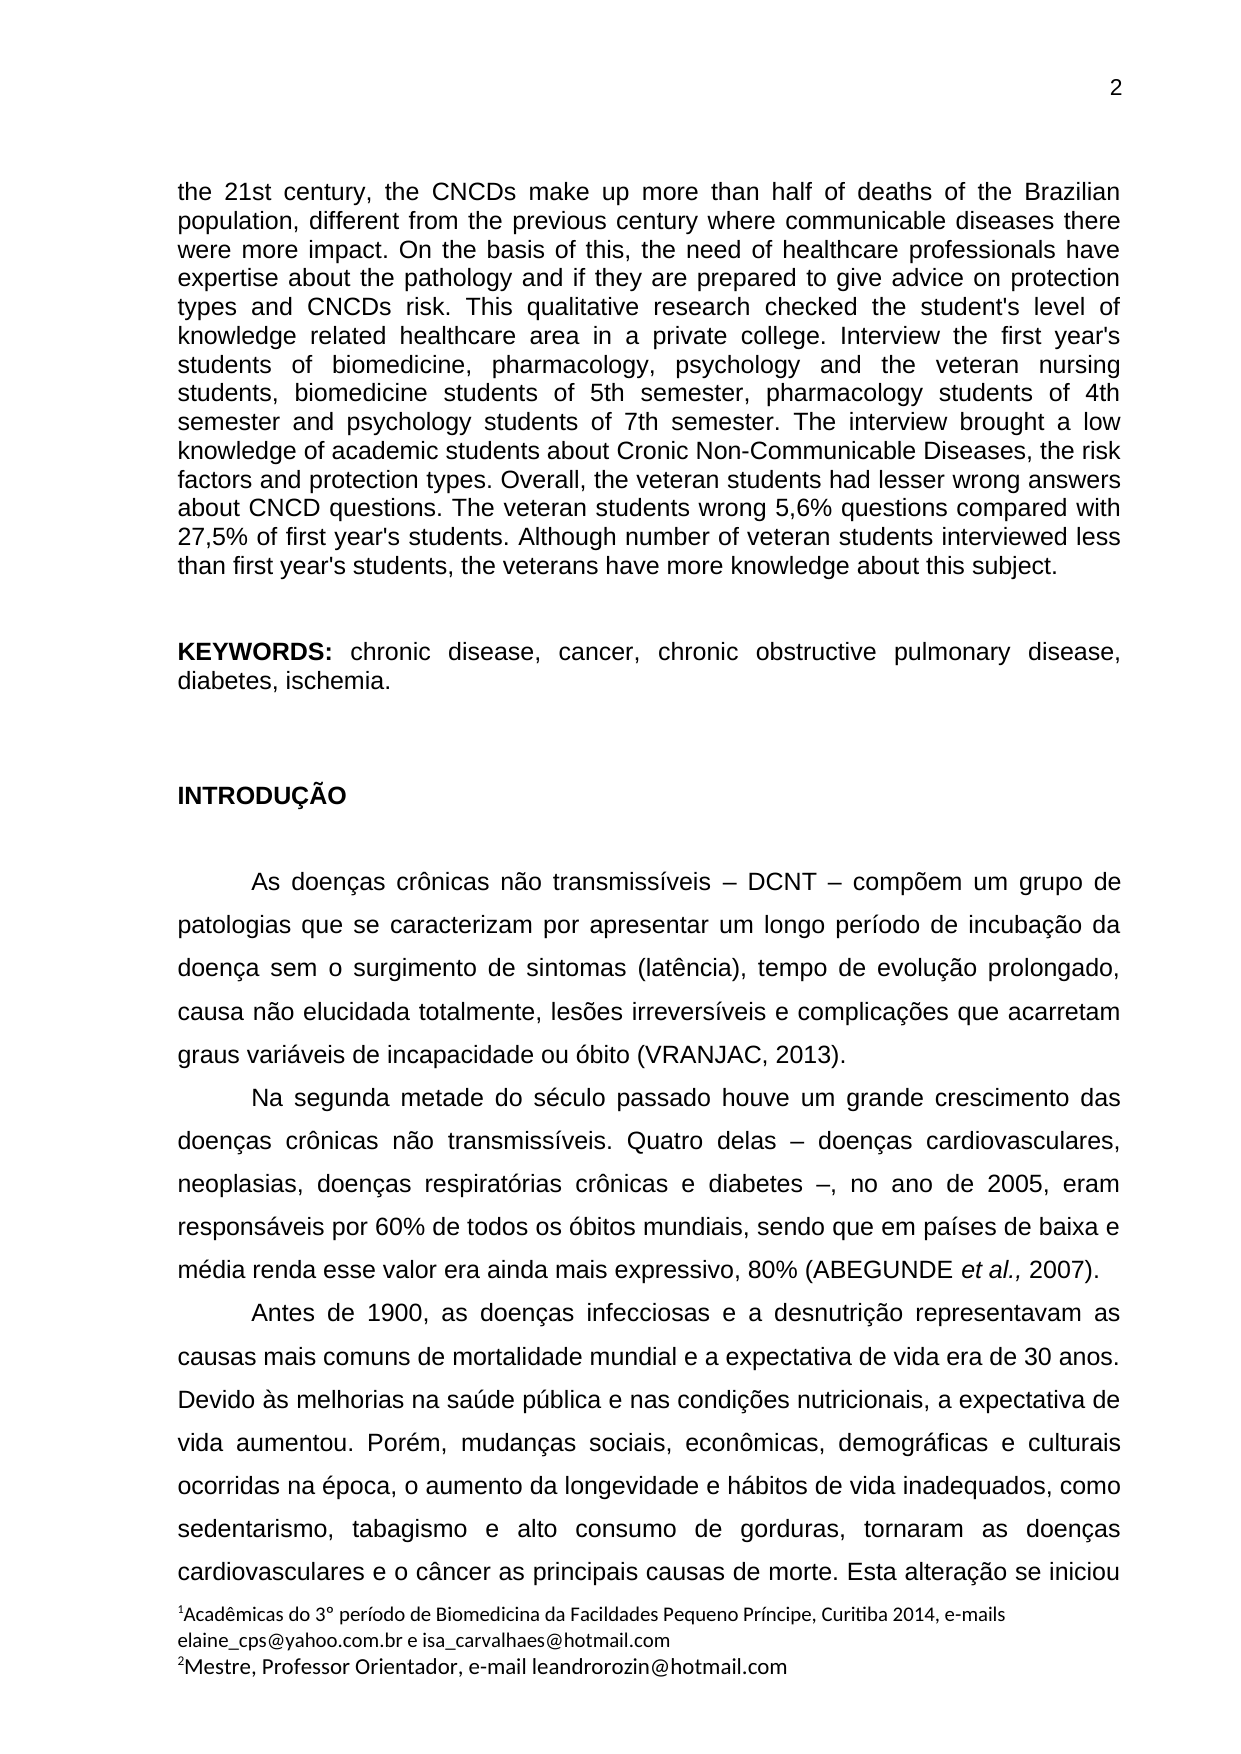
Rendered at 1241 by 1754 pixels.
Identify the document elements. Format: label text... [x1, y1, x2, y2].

text INTRODUÇÃO [177, 781, 1122, 810]
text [177, 1298, 1122, 1586]
text KEYWORDS: chronic disease, cancer, chronic obstructive pulmonary disease, diabetes, ischemia. [177, 637, 1122, 695]
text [177, 177, 1122, 580]
text Na segunda metade do século passado houve um grande crescimento das doenças crônicas não transmissíveis. Quatro delas – doenças cardiovasculares, neoplasias, doenças respiratórias crônicas e diabetes –, no ano de 2005, eram responsáveis por 60% de todos os óbitos mundiais, sendo que em países de baixa e média renda esse valor era ainda mais expressivo, 80% (ABEGUNDE et al., 2007). [177, 1083, 1122, 1284]
text As doenças crônicas não transmissíveis – DCNT – compõem um grupo de patologias que se caracterizam por apresentar um longo período de incubação da doença sem o surgimento de sintomas (latência), tempo de evolução prolongado, causa não elucidada totalmente, lesões irreversíveis e complicações que acarretam graus variáveis de incapacidade ou óbito (VRANJAC, 2013). [177, 867, 1122, 1068]
